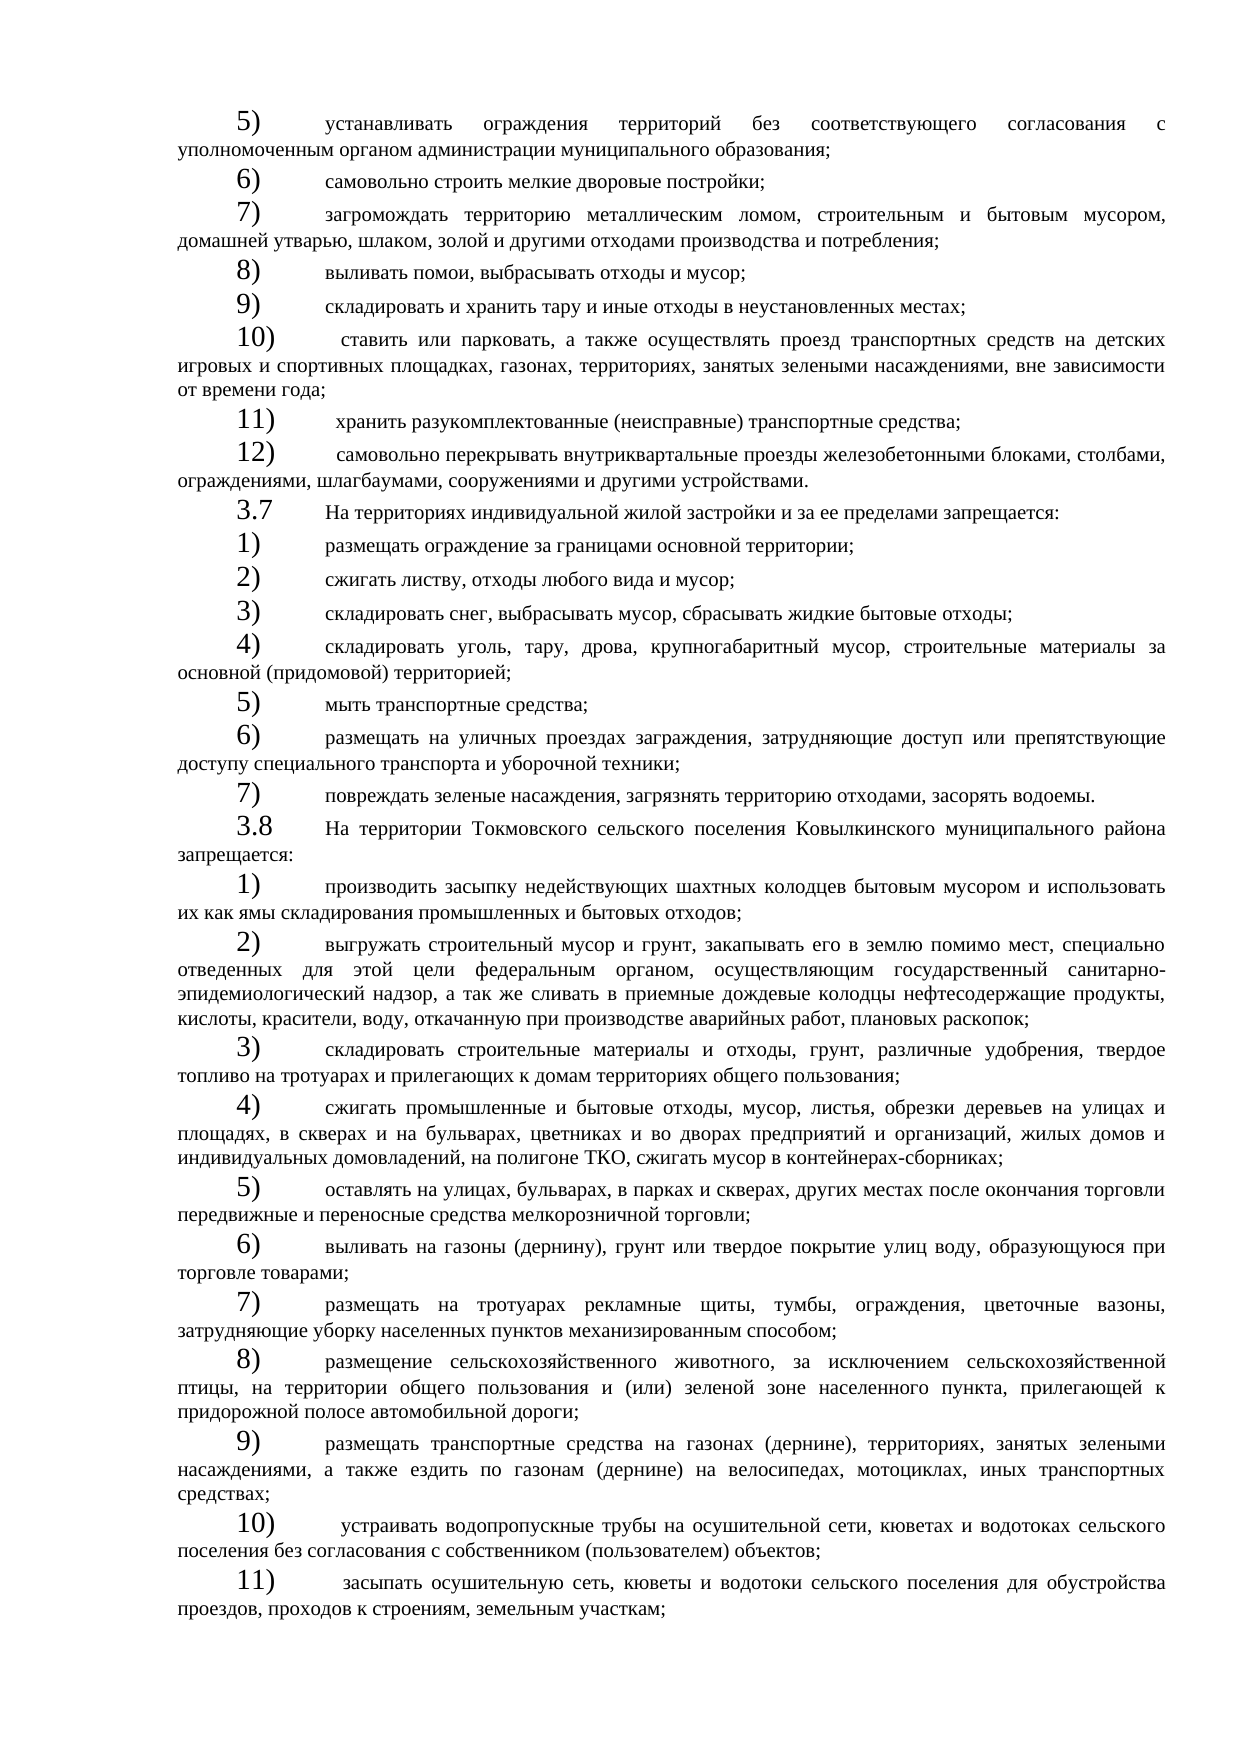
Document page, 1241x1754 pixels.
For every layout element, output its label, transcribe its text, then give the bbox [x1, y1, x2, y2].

list выливать на газоны (дернину), грунт или твердое покрытие улиц воду, образующуюся при торговле товарами; [177, 1226, 1167, 1284]
list устраивать водопропускные трубы на осушительной сети, кюветах и водотоках сельского поселения без согласования с собственником (пользователем) объектов; [177, 1505, 1167, 1562]
list размещение сельскохозяйственного животного, за исключением сельскохозяйственной птицы, на территории общего пользования и (или) зеленой зоне населенного пункта, прилегающей к придорожной полосе автомобильной дороги; [177, 1342, 1167, 1423]
list самовольно перекрывать внутриквартальные проезды железобетонными блоками, столбами, ограждениями, шлагбаумами, сооружениями и другими устройствами. [177, 434, 1167, 492]
list размещать на тротуарах рекламные щиты, тумбы, ограждения, цветочные вазоны, затрудняющие уборку населенных пунктов механизированным способом; [177, 1284, 1167, 1342]
list производить засыпку недействующих шахтных колодцев бытовым мусором и использовать их как ямы складирования промышленных и бытовых отходов; [177, 866, 1167, 924]
list складировать и хранить тару и иные отходы в неустановленных местах; [177, 286, 1167, 319]
list размещать на уличных проездах заграждения, затрудняющие доступ или препятствующие доступу специального транспорта и уборочной техники; [177, 717, 1167, 775]
list устанавливать ограждения территорий без соответствующего согласования с уполномоченным органом администрации муниципального образования; [177, 103, 1167, 161]
list самовольно строить мелкие дворовые постройки; [177, 161, 1167, 194]
list размещать транспортные средства на газонах (дернине), территориях, занятых зелеными насаждениями, а также ездить по газонам (дернине) на велосипедах, мотоциклах, иных транспортных средствах; [177, 1423, 1167, 1505]
list складировать уголь, тару, дрова, крупногабаритный мусор, строительные материалы за основной (придомовой) территорией; [177, 626, 1167, 684]
list мыть транспортные средства; [177, 684, 1167, 717]
list сжигать листву, отходы любого вида и мусор; [177, 559, 1167, 593]
list На территориях индивидуальной жилой застройки и за ее пределами запрещается: [177, 492, 1167, 526]
list выливать помои, выбрасывать отходы и мусор; [177, 252, 1167, 286]
list оставлять на улицах, бульварах, в парках и скверах, других местах после окончания торговли передвижные и переносные средства мелкорозничной торговли; [177, 1169, 1167, 1226]
list На территории Токмовского сельского поселения Ковылкинского муниципального района запрещается: [177, 808, 1167, 866]
list складировать снег, выбрасывать мусор, сбрасывать жидкие бытовые отходы; [177, 593, 1167, 626]
list повреждать зеленые насаждения, загрязнять территорию отходами, засорять водоемы. [177, 775, 1167, 808]
list засыпать осушительную сеть, кюветы и водотоки сельского поселения для обустройства проездов, проходов к строениям, земельным участкам; [177, 1562, 1167, 1620]
list выгружать строительный мусор и грунт, закапывать его в землю помимо мест, специально отведенных для этой цели федеральным органом, осуществляющим государственный санитарно-эпидемиологический надзор, а так же сливать в приемные дождевые колодцы нефтесодержащие продукты, кислоты, красители, воду, откачанную при производстве аварийных работ, плановых раскопок; [177, 924, 1167, 1029]
list складировать строительные материалы и отходы, грунт, различные удобрения, твердое топливо на тротуарах и прилегающих к домам территориях общего пользования; [177, 1029, 1167, 1087]
list загромождать территорию металлическим ломом, строительным и бытовым мусором, домашней утварью, шлаком, золой и другими отходами производства и потребления; [177, 194, 1167, 252]
list ставить или парковать, а также осуществлять проезд транспортных средств на детских игровых и спортивных площадках, газонах, территориях, занятых зелеными насаждениями, вне зависимости от времени года; [177, 319, 1167, 401]
list сжигать промышленные и бытовые отходы, мусор, листья, обрезки деревьев на улицах и площадях, в скверах и на бульварах, цветниках и во дворах предприятий и организаций, жилых домов и индивидуальных домовладений, на полигоне ТКО, сжигать мусор в контейнерах-сборниках; [177, 1087, 1167, 1169]
list размещать ограждение за границами основной территории; [177, 526, 1167, 559]
list хранить разукомплектованные (неисправные) транспортные средства; [177, 401, 1167, 434]
